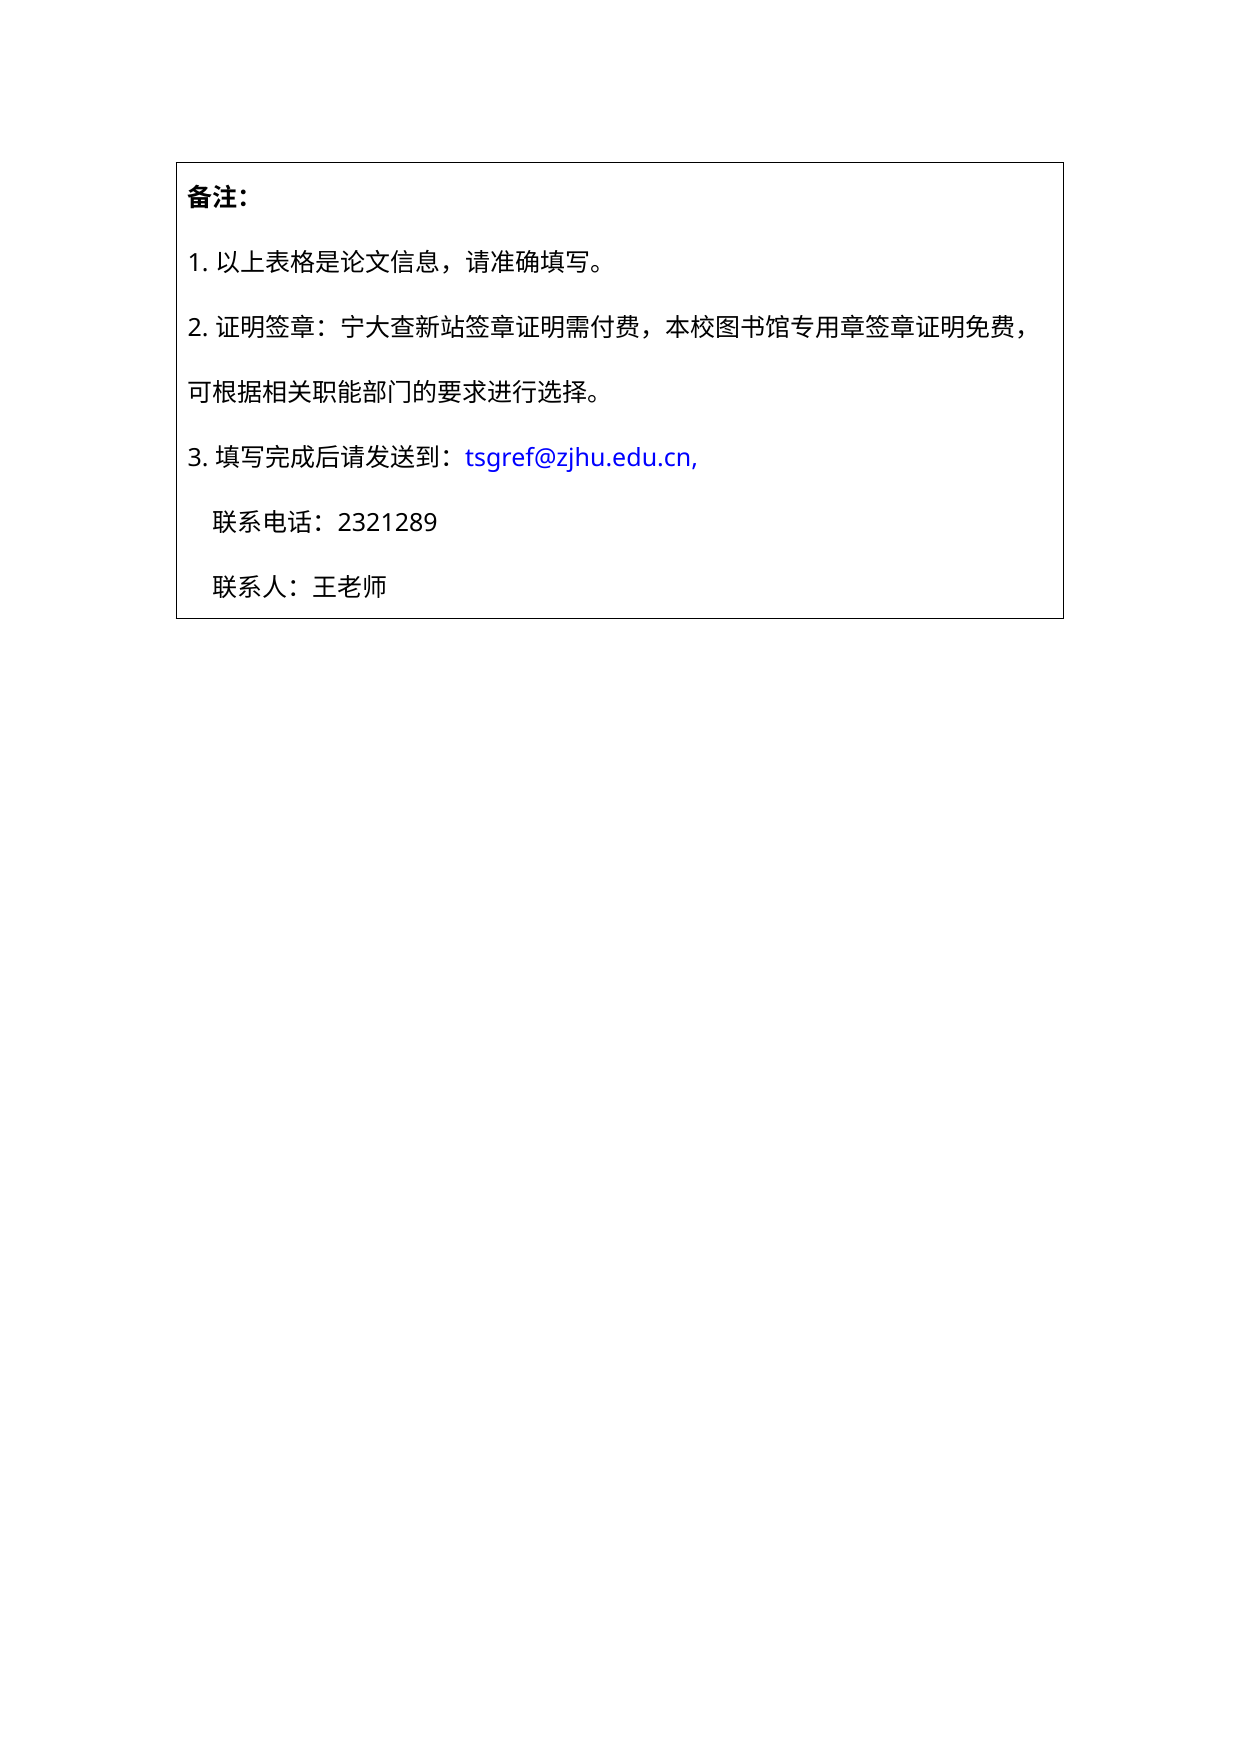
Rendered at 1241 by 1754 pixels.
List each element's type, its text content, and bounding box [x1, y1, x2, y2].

table_cell 备注： 以上表格是论文信息，请准确填写。 证明签章：宁大查新站签章证明需付费，本校图书馆专用章签章证明免费，可根据相关职能部门的要求进行选择。 填写完成后请发送到：tsgref@zjhu.edu.cn, 联系电话：2321289 联系人：王老师 [177, 163, 1063, 618]
